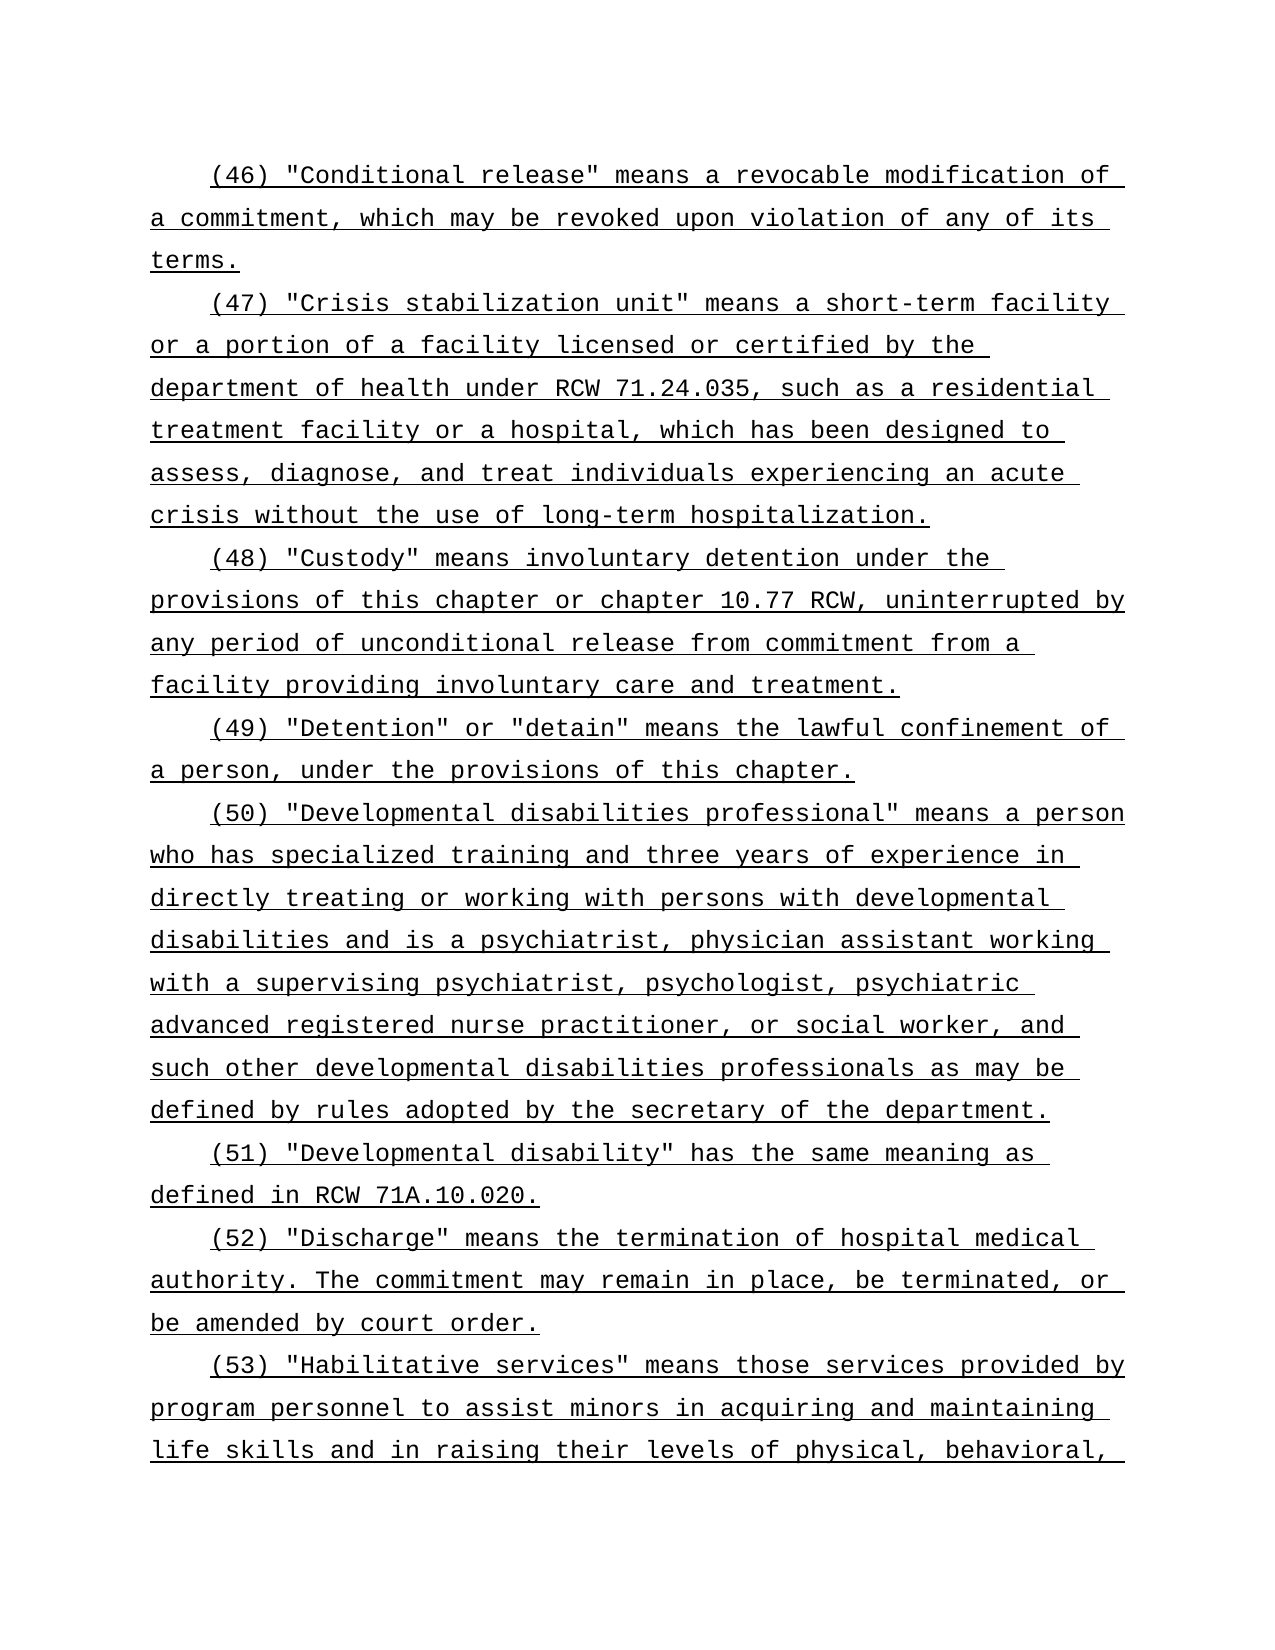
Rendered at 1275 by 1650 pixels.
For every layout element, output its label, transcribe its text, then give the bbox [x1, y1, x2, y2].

text (48) "Custody" means involuntary detention under the provisions of this chapter or chapter 10.77 RCW, uninterrupted by any period of unconditional release from commitment from a facility providing involuntary care and treatment. [150, 532, 1125, 611]
text (52) "Discharge" means the termination of hospital medical authority. The commitment may remain in place, be terminated, or be amended by court order. [150, 1293, 1125, 1340]
text (51) "Developmental disability" has the same meaning as defined in RCW 71A.10.020. [150, 1127, 1125, 1212]
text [150, 1340, 1125, 1461]
text (52) "Discharge" means the termination of hospital medical authority. The commitment may remain in place, be terminated, or be amended by court order. [150, 1212, 1125, 1291]
text (46) "Conditional release" means a revocable modification of a commitment, which may be revoked upon violation of any of its terms. [150, 150, 1125, 277]
text (47) "Crisis stabilization unit" means a short-term facility or a portion of a facility licensed or certified by the department of health under RCW 71.24.035, such as a residential treatment facility or a hospital, which has been designed to assess, diagnose, and treat individuals experiencing an acute crisis without the use of long-term hospitalization. [150, 277, 1125, 532]
text (49) "Detention" or "detain" means the lawful confinement of a person, under the provisions of this chapter. [150, 702, 1125, 787]
text (48) "Custody" means involuntary detention under the provisions of this chapter or chapter 10.77 RCW, uninterrupted by any period of unconditional release from commitment from a facility providing involuntary care and treatment. [150, 613, 1125, 702]
text (50) "Developmental disabilities professional" means a person who has specialized training and three years of experience in directly treating or working with persons with developmental disabilities and is a psychiatrist, physician assistant working with a supervising psychiatrist, psychologist, psychiatric advanced registered nurse practitioner, or social worker, and such other developmental disabilities professionals as may be defined by rules adopted by the secretary of the department. [150, 787, 1125, 1127]
